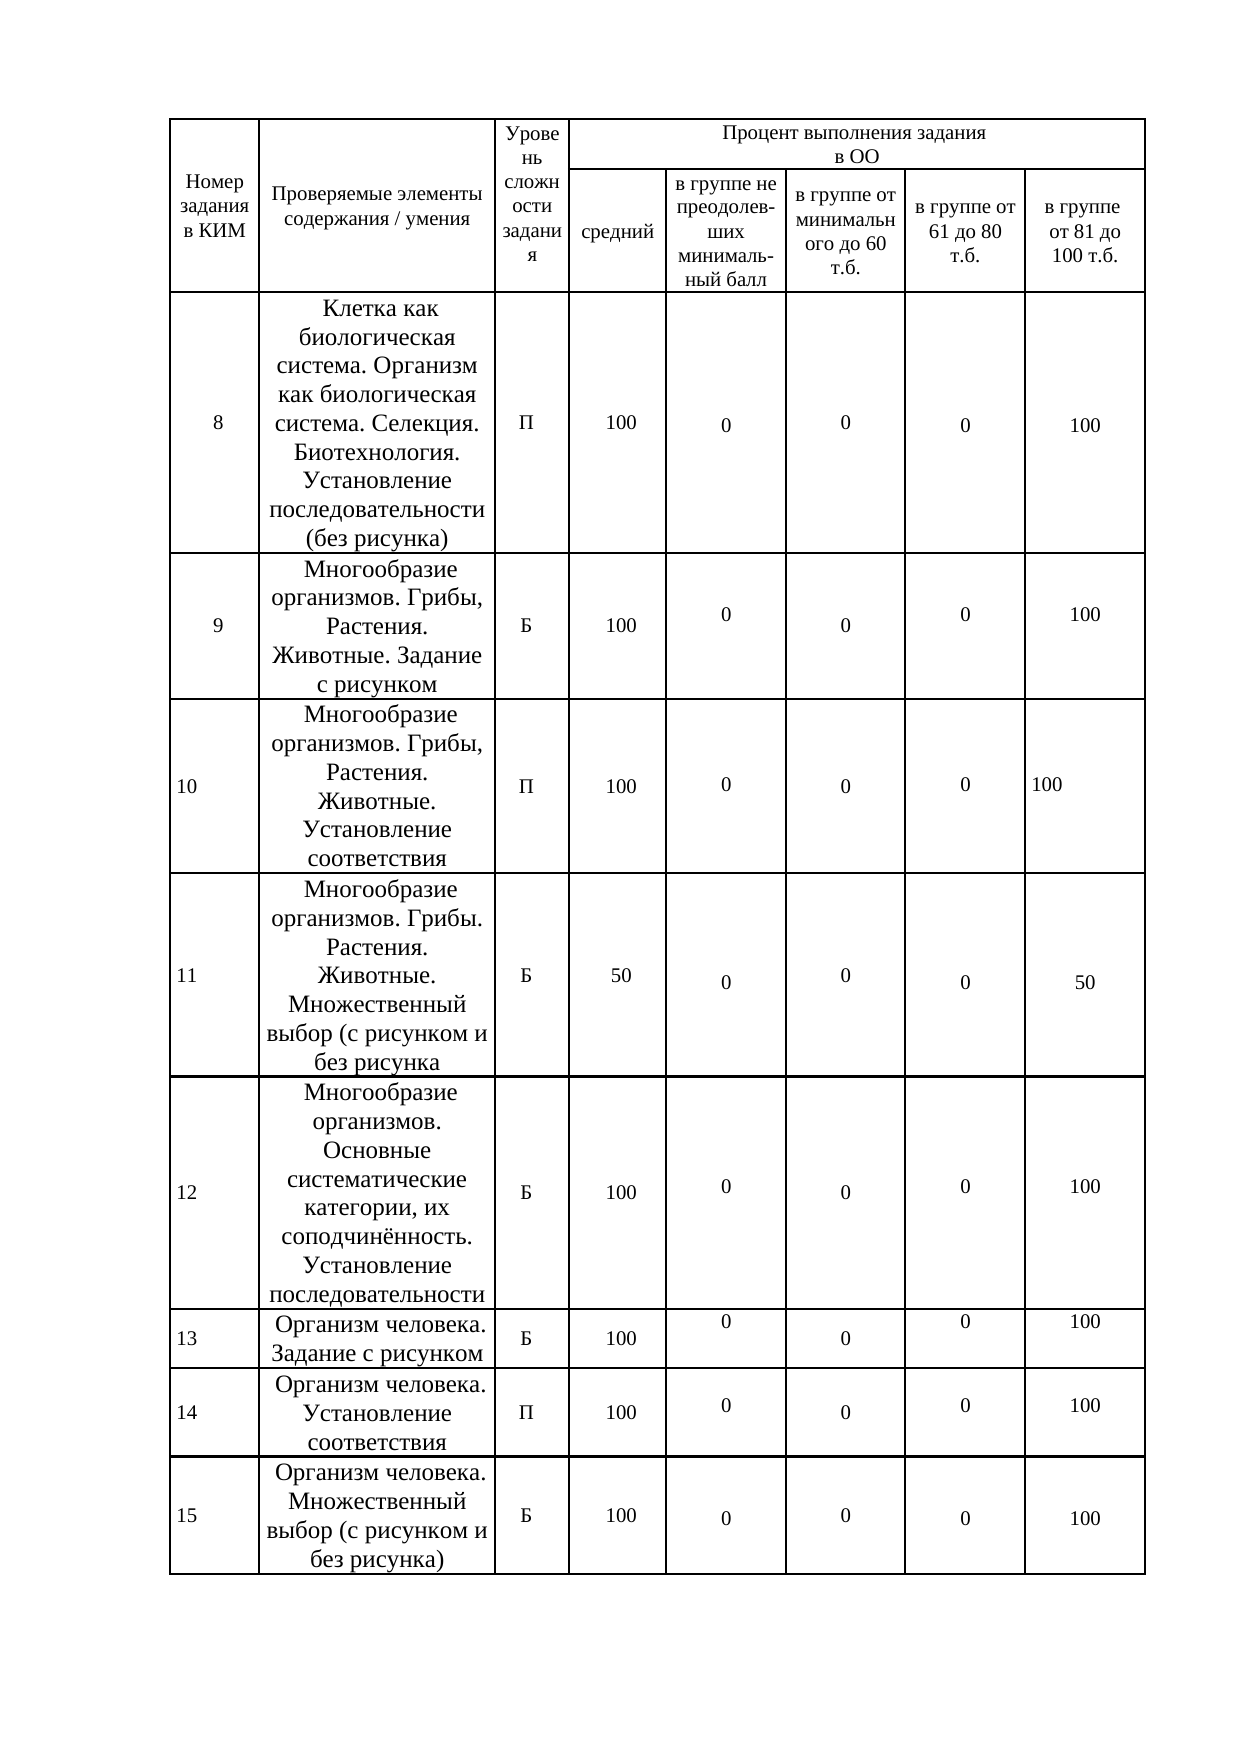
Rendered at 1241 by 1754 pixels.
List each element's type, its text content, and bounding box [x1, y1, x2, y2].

table_cell Б [496, 1458, 568, 1572]
table_cell 0 [667, 874, 785, 1075]
table_cell П [496, 293, 568, 552]
table_cell 0 [906, 700, 1024, 872]
table_cell 50 [570, 874, 665, 1075]
table_cell 0 [667, 554, 785, 697]
table_cell 13 [171, 1310, 258, 1367]
table_cell 8 [171, 293, 258, 552]
table_cell 100 [1026, 554, 1144, 697]
table_cell 100 [570, 1458, 665, 1572]
table_cell Б [496, 874, 568, 1075]
table_cell 9 [171, 554, 258, 697]
table_cell 0 [787, 1310, 904, 1367]
table_cell 0 [906, 874, 1024, 1075]
table_cell Клетка как биологическая система. Организм как биологическая система. Селекция. Биотехнология. Установление последовательности (без рисунка) [260, 293, 494, 552]
table_cell Б [496, 1310, 568, 1367]
table_cell 0 [787, 1369, 904, 1455]
table_cell в группе от минимального до 60 т.б. [787, 170, 904, 291]
table_cell 100 [1026, 1078, 1144, 1307]
table_cell 0 [906, 1458, 1024, 1572]
table_cell 100 [1026, 700, 1144, 872]
table_cell Б [496, 554, 568, 697]
table_cell 100 [1026, 1458, 1144, 1572]
table_cell в группе не преодолев-ших минималь-ный балл [667, 170, 785, 291]
table_cell Многообразие организмов. Грибы, Растения. Животные. Установление соответствия [260, 700, 494, 872]
table_cell 0 [667, 700, 785, 872]
table_cell 0 [787, 554, 904, 697]
table_cell П [496, 700, 568, 872]
table_cell 0 [906, 293, 1024, 552]
table_cell Б [496, 1078, 568, 1307]
table_header Уровень сложности задания [496, 120, 568, 291]
table_cell 0 [787, 874, 904, 1075]
table_cell 0 [787, 1458, 904, 1572]
table_cell в группе от 61 до 80 т.б. [906, 170, 1024, 291]
table_cell 14 [171, 1369, 258, 1455]
table_cell Организм человека. Установление соответствия [260, 1369, 494, 1455]
table_cell 100 [570, 1078, 665, 1307]
table_cell 15 [171, 1458, 258, 1572]
table_header Номер задания в КИМ [171, 120, 258, 291]
table_cell 0 [667, 1310, 785, 1367]
table_cell средний [570, 170, 665, 291]
table_cell 50 [1026, 874, 1144, 1075]
table_cell 0 [667, 293, 785, 552]
table_cell 0 [667, 1078, 785, 1307]
table_cell 10 [171, 700, 258, 872]
table_header Процент выполнения задания в ОО [570, 120, 1144, 168]
table_cell Многообразие организмов. Грибы, Растения. Животные. Задание с рисунком [260, 554, 494, 697]
table_cell 100 [570, 700, 665, 872]
table_cell 0 [787, 1078, 904, 1307]
table_cell 0 [906, 1078, 1024, 1307]
table_cell 0 [906, 1369, 1024, 1455]
table_cell 0 [667, 1369, 785, 1455]
table_cell Организм человека. Задание с рисунком [260, 1310, 494, 1367]
table_cell 0 [906, 554, 1024, 697]
table_cell 100 [1026, 1369, 1144, 1455]
table_cell 100 [570, 1369, 665, 1455]
table_cell 11 [171, 874, 258, 1075]
table_cell 12 [171, 1078, 258, 1307]
table_cell 100 [1026, 293, 1144, 552]
table_cell Организм человека. Множественный выбор (с рисунком и без рисунка) [260, 1458, 494, 1572]
table_cell П [496, 1369, 568, 1455]
table_cell 0 [787, 700, 904, 872]
table_header Проверяемые элементы содержания / умения [260, 120, 494, 291]
table_cell Многообразие организмов. Грибы. Растения. Животные. Множественный выбор (с рисунком и без рисунка [260, 874, 494, 1075]
table_cell 100 [1026, 1310, 1144, 1367]
table_cell 0 [906, 1310, 1024, 1367]
table_cell в группе от 81 до 100 т.б. [1026, 170, 1144, 291]
table_cell 100 [570, 293, 665, 552]
table_cell 100 [570, 1310, 665, 1367]
table_cell Многообразие организмов. Основные систематические категории, их соподчинённость. Установление последовательности [260, 1078, 494, 1307]
table_cell 0 [787, 293, 904, 552]
table_cell 0 [667, 1458, 785, 1572]
table_cell 100 [570, 554, 665, 697]
